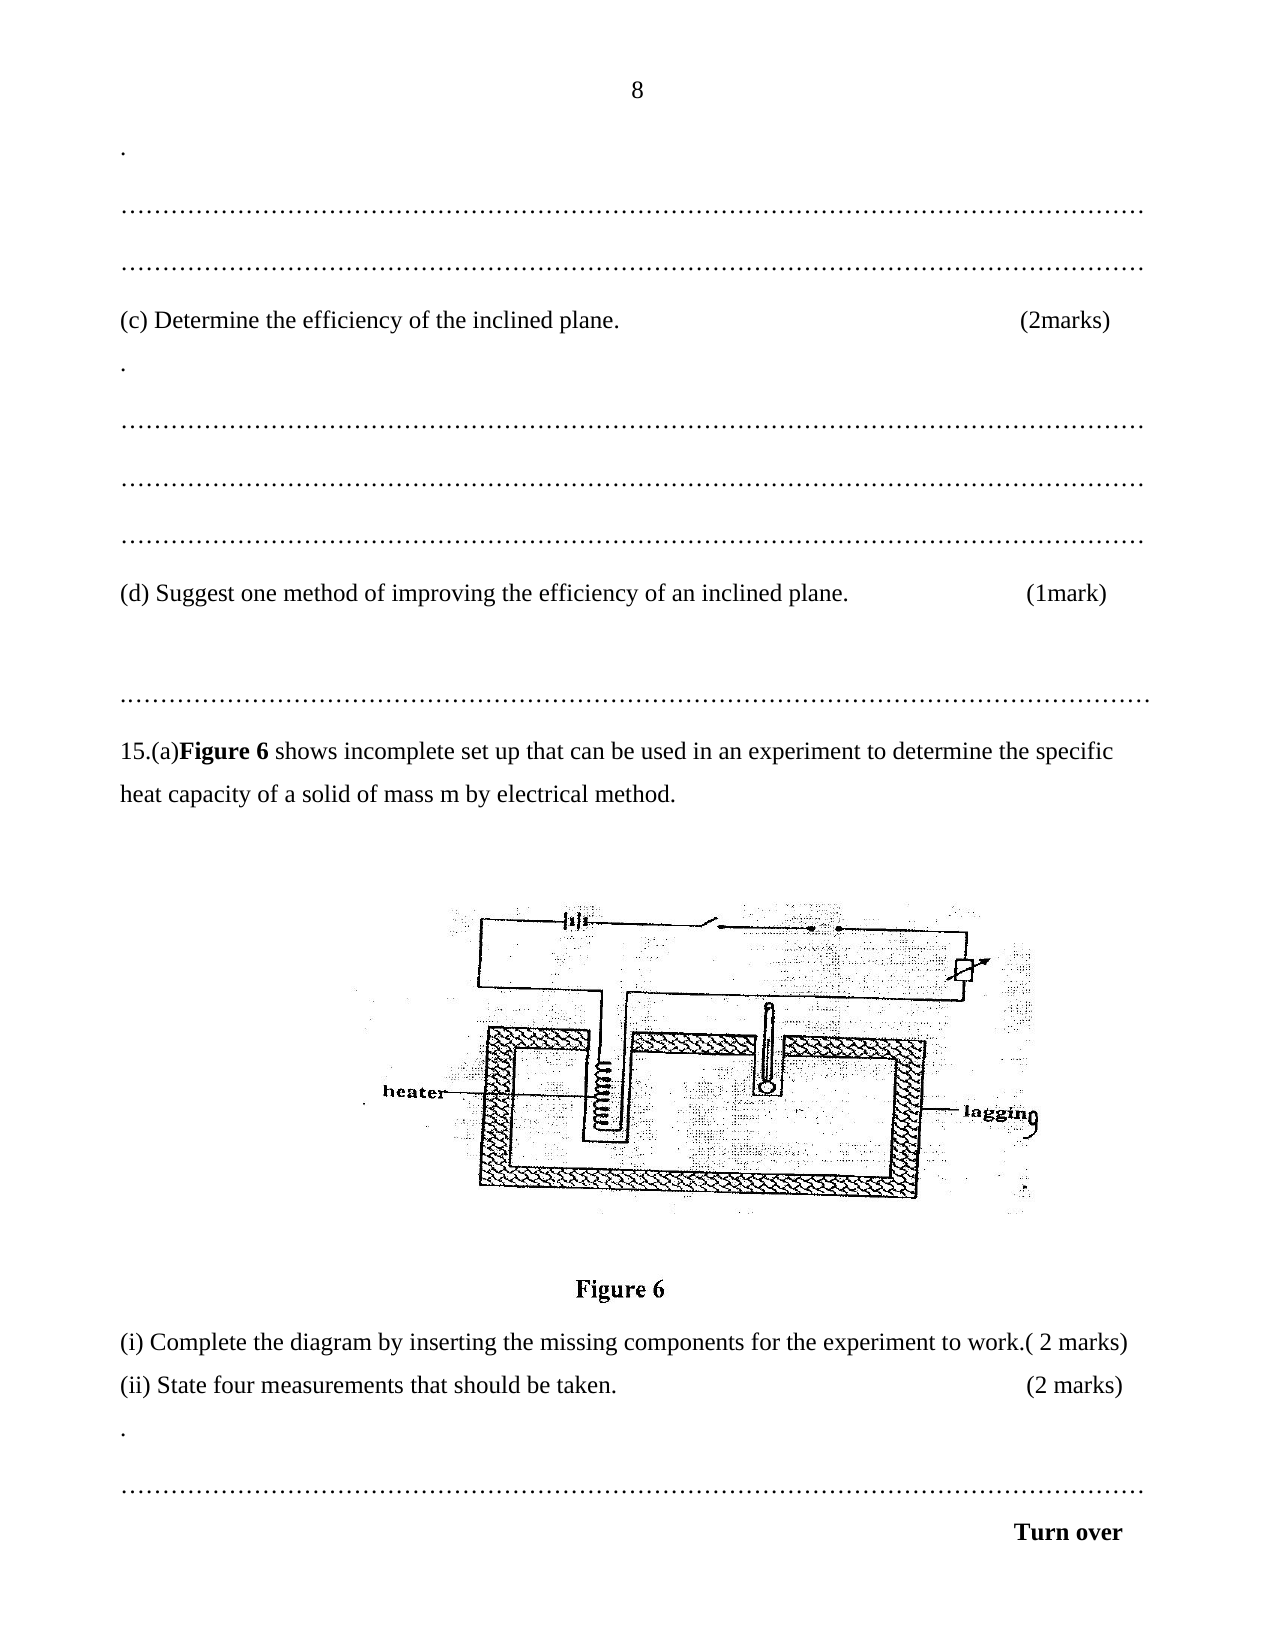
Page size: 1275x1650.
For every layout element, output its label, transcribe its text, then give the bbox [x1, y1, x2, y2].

text (c) Determine the efficiency of the inclined plane. (2marks) [120, 305, 1155, 334]
picture [345, 865, 1056, 1313]
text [120, 1413, 1155, 1499]
text .……………………………………………………………………………………………………………………………………………………………………………………………………………………………………………………………………………………………………………………………………… [120, 348, 1155, 549]
text (d) Suggest one method of improving the efficiency of an inclined plane. (1mark) [120, 578, 1155, 607]
text (i) Complete the diagram by inserting the missing components for the experiment to work.( 2 marks) [120, 1327, 1155, 1356]
text .………………………………………………………………………………………………………………………………………………………………………………………………………………………… [120, 132, 1155, 276]
text .…………………………………………………………………………………………………………… [120, 679, 1155, 707]
text (ii) State four measurements that should be taken. (2 marks) [120, 1370, 1155, 1399]
text 15.(a)Figure 6 shows incomplete set up that can be used in an experiment to determine the specific heat capacity of a solid of mass m by electrical method. [120, 736, 1155, 808]
